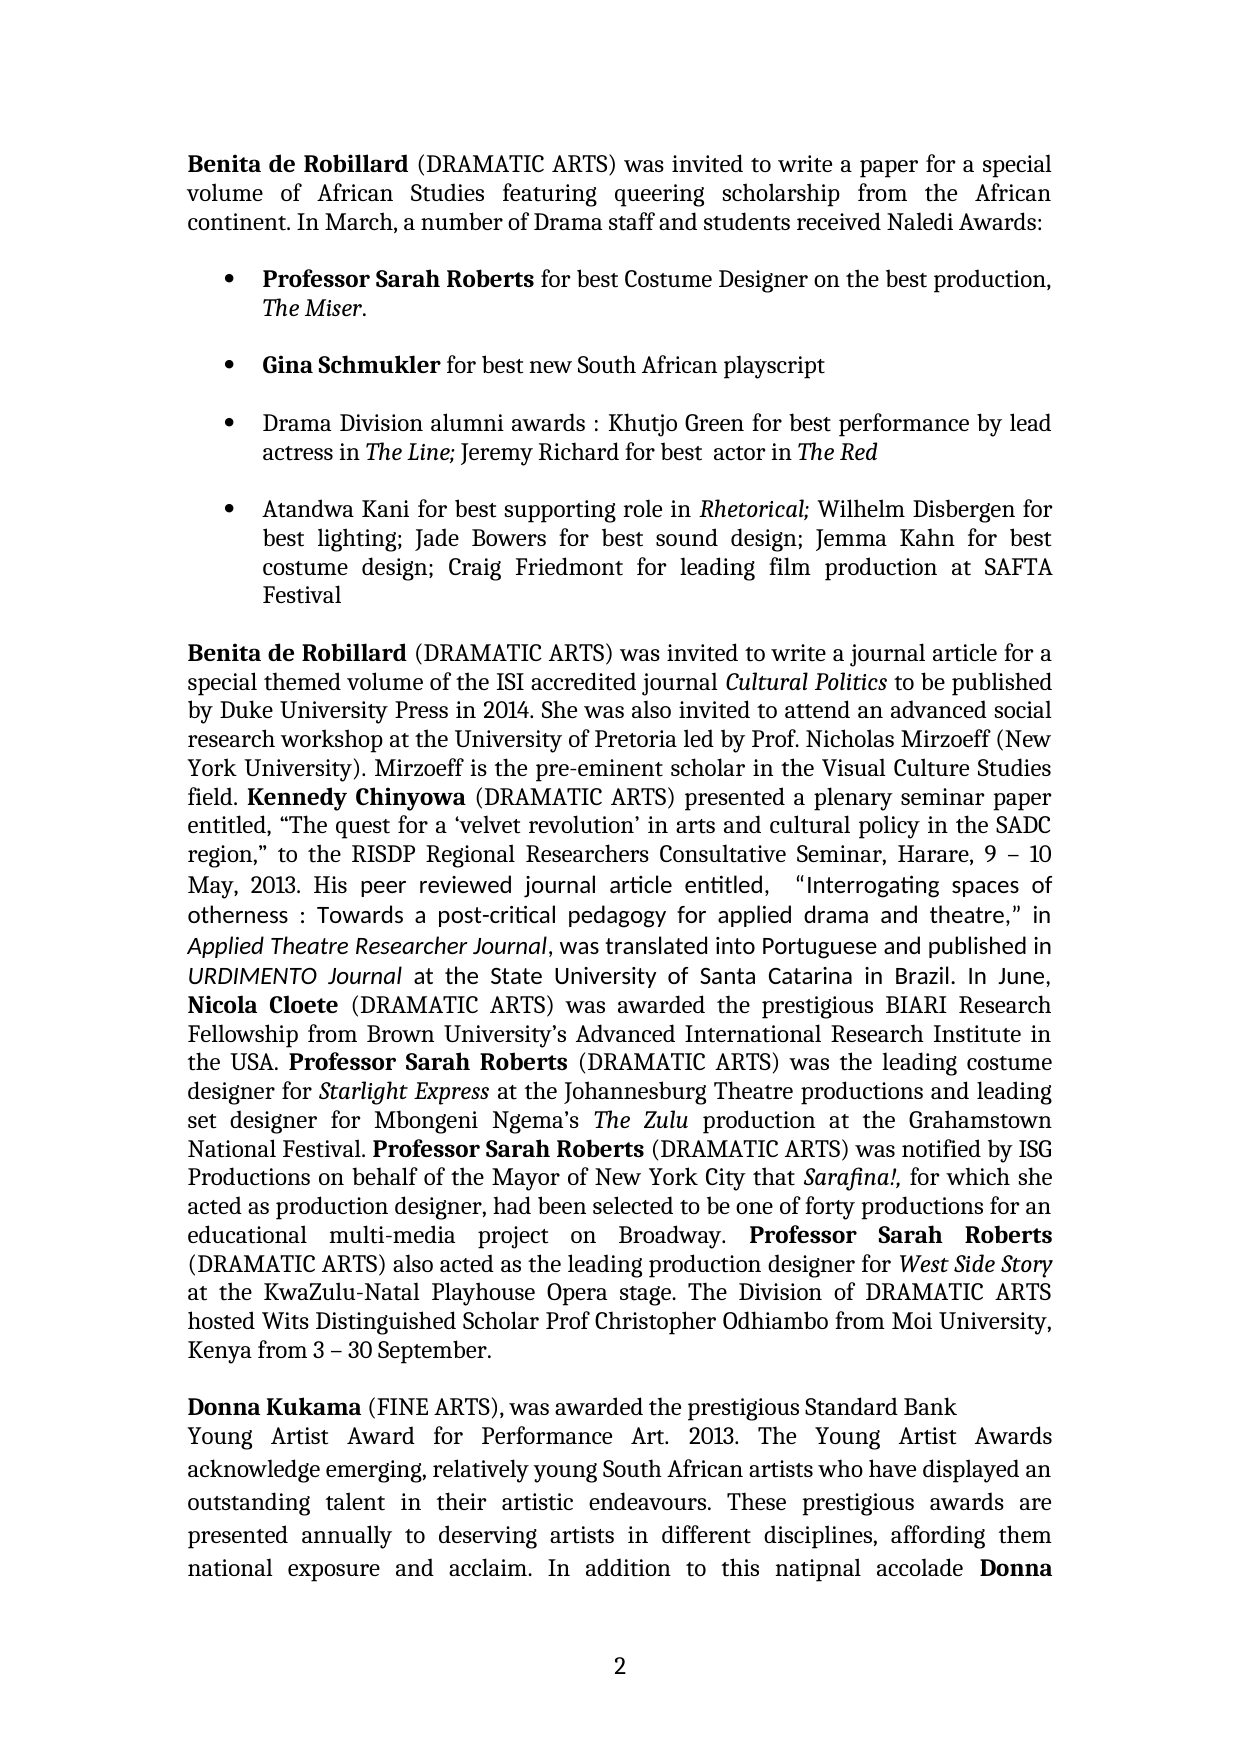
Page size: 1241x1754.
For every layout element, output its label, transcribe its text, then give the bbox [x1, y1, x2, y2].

list Professor Sarah Roberts for best Costume Designer on the best production, The Miser. [225, 265, 1053, 322]
list Drama Division alumni awards : Khutjo Green for best performance by lead actress in The Line; Jeremy Richard for best actor in The Red [225, 409, 1053, 466]
text Donna Kukama (FINE ARTS), was awarded the prestigious Standard Bank [187, 1393, 1053, 1422]
list Benita de Robillard (DRAMATIC ARTS) was invited to write a journal article for a special themed volume of the ISI accredited journal Cultural Politics to be published by Duke University Press in 2014. She was also invited to attend an advanced social research workshop at the University of Pretoria led by Prof. Nicholas Mirzoeff (New York University). Mirzoeff is the pre-eminent scholar in the Visual Culture Studies field. Kennedy Chinyowa (DRAMATIC ARTS) presented a plenary seminar paper entitled, “The quest for a ‘velvet revolution’ in arts and cultural policy in the SADC region,” to the RISDP Regional Researchers Consultative Seminar, Harare, 9 – 10 May, 2013. His peer reviewed journal article entitled, “Interrogating spaces of otherness : Towards a post-critical pedagogy for applied drama and theatre,” in Applied Theatre Researcher Journal, was translated into Portuguese and published in URDIMENTO Journal at the State University of Santa Catarina in Brazil. In June, Nicola Cloete (DRAMATIC ARTS) was awarded the prestigious BIARI Research Fellowship from Brown University’s Advanced International Research Institute in the USA. Professor Sarah Roberts (DRAMATIC ARTS) was the leading costume designer for Starlight Express at the Johannesburg Theatre productions and leading set designer for Mbongeni Ngema’s The Zulu production at the Grahamstown National Festival. Professor Sarah Roberts (DRAMATIC ARTS) was notified by ISG Productions on behalf of the Mayor of New York City that Sarafina!, for which she acted as production designer, had been selected to be one of forty productions for an educational multi-media project on Broadway. Professor Sarah Roberts (DRAMATIC ARTS) also acted as the leading production designer for West Side Story at the KwaZulu-Natal Playhouse Opera stage. The Division of DRAMATIC ARTS hosted Wits Distinguished Scholar Prof Christopher Odhiambo from Moi University, Kenya from 3 – 30 September. [187, 639, 1053, 1364]
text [187, 150, 1053, 236]
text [187, 1422, 1053, 1583]
list Atandwa Kani for best supporting role in Rhetorical; Wilhelm Disbergen for best lighting; Jade Bowers for best sound design; Jemma Kahn for best costume design; Craig Friedmont for leading film production at SAFTA Festival [225, 495, 1053, 610]
list Gina Schmukler for best new South African playscript [225, 351, 1053, 380]
